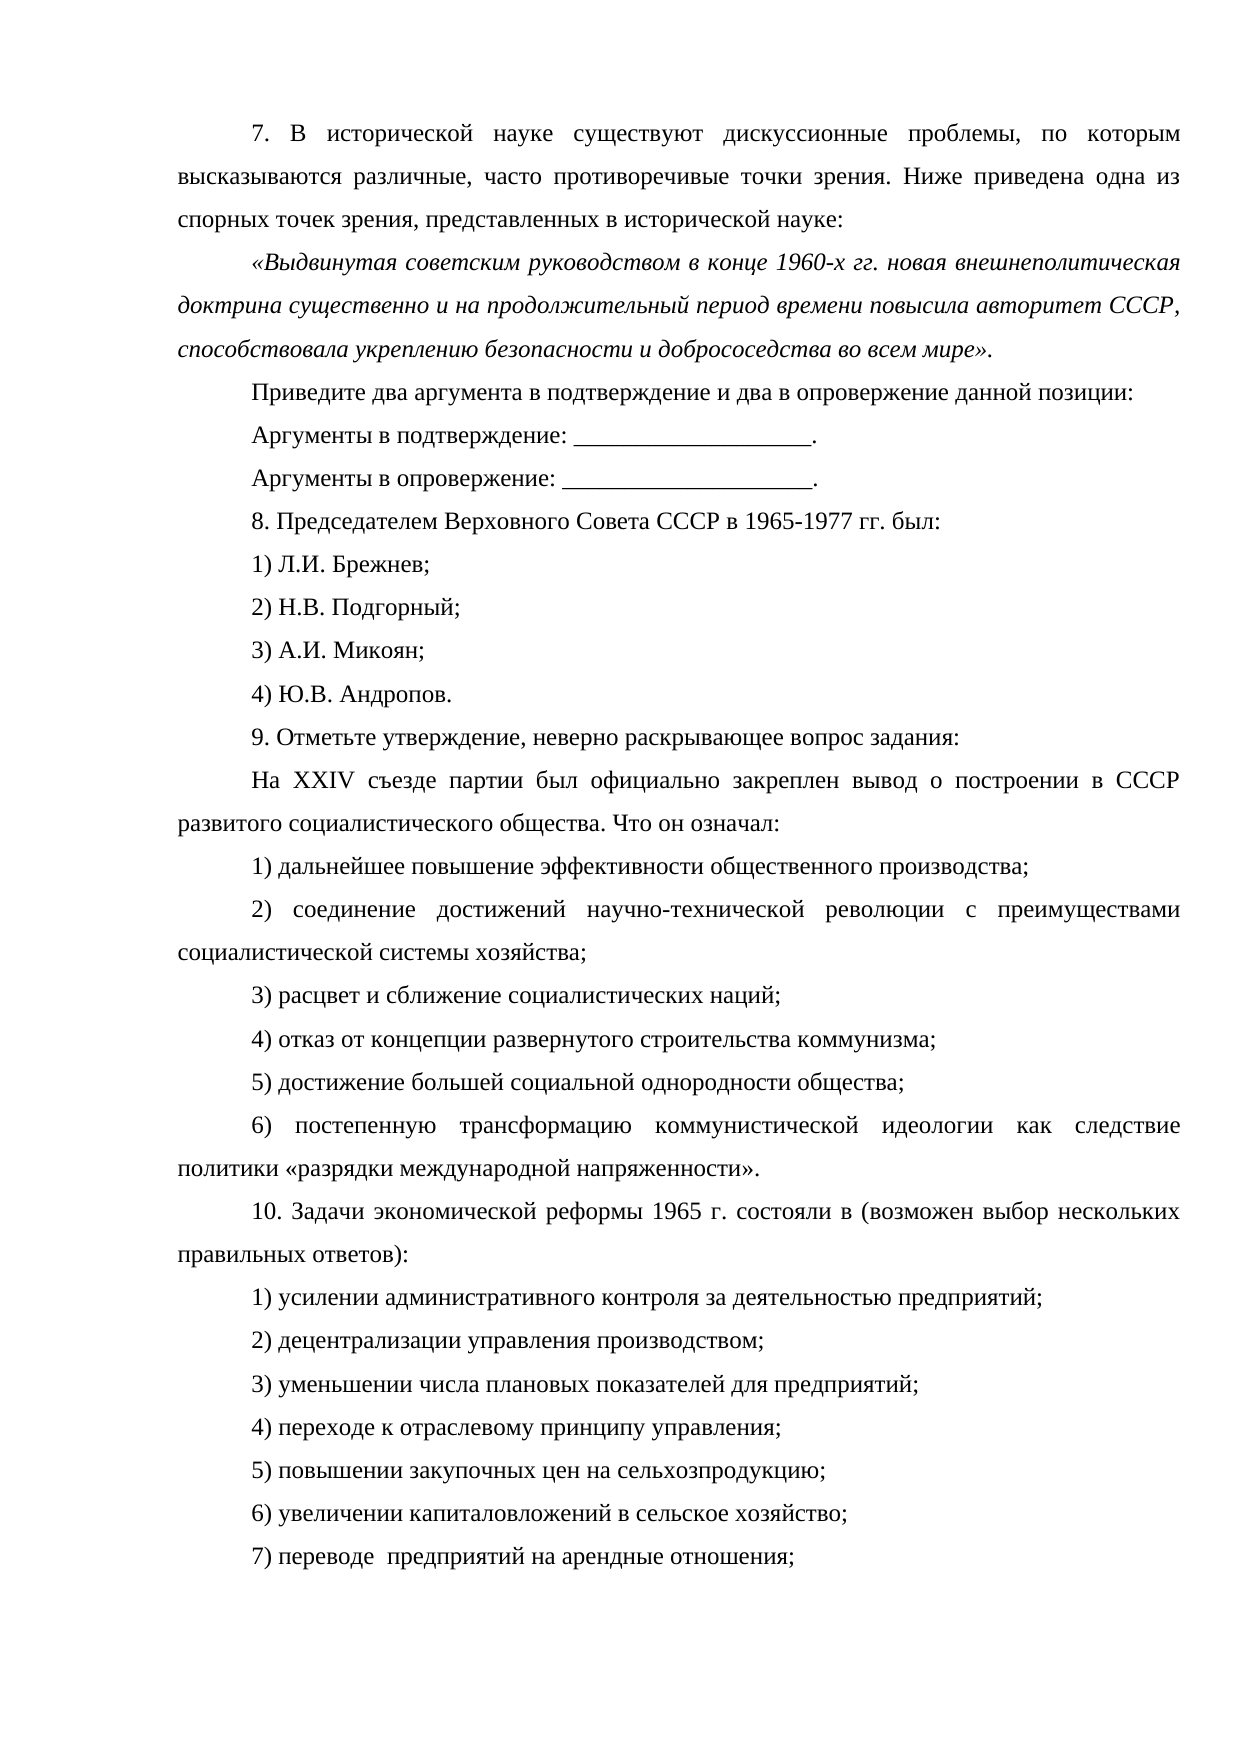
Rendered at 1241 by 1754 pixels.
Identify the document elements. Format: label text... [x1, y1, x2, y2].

list 1) усилении административного контроля за деятельностью предприятий; [177, 1282, 1181, 1311]
list 2) соединение достижений научно-технической революции с преимуществами социалистической системы хозяйства; [177, 894, 1181, 966]
list 4) Ю.В. Андропов. [177, 679, 1181, 707]
list 7. В исторической науке существуют дискуссионные проблемы, по которым высказываются различные, часто противоречивые точки зрения. Ниже приведена одна из спорных точек зрения, представленных в исторической науке: [177, 118, 1181, 233]
list Приведите два аргумента в подтверждение и два в опровержение данной позиции: [177, 377, 1181, 406]
list 3) А.И. Микоян; [177, 636, 1181, 664]
list Аргументы в подтверждение: ___________________. [177, 420, 1181, 449]
list 3) уменьшении числа плановых показателей для предприятий; [177, 1369, 1181, 1397]
list 9. Отметьте утверждение, неверно раскрывающее вопрос задания: [177, 722, 1181, 751]
list 3) расцвет и сближение социалистических наций; [177, 981, 1181, 1009]
list 7) переводе предприятий на арендные отношения; [177, 1541, 1181, 1570]
list 1) Л.И. Брежнев; [177, 549, 1181, 578]
list 6) постепенную трансформацию коммунистической идеологии как следствие политики «разрядки международной напряженности». [177, 1110, 1181, 1182]
list 4) переходе к отраслевому принципу управления; [177, 1412, 1181, 1441]
list 5) достижение большей социальной однородности общества; [177, 1067, 1181, 1096]
list 5) повышении закупочных цен на сельхозпродукцию; [177, 1455, 1181, 1484]
list 4) отказ от концепции развернутого строительства коммунизма; [177, 1024, 1181, 1052]
list На XXIV съезде партии был официально закреплен вывод о построении в СССР развитого социалистического общества. Что он означал: [177, 765, 1181, 837]
list 2) децентрализации управления производством; [177, 1326, 1181, 1354]
list 10. Задачи экономической реформы 1965 г. состояли в (возможен выбор нескольких правильных ответов): [177, 1196, 1181, 1268]
list 8. Председателем Верховного Совета СССР в 1965-1977 гг. был: [177, 506, 1181, 535]
list «Выдвинутая советским руководством в конце 1960-х гг. новая внешнеполитическая доктрина существенно и на продолжительный период времени повысила авторитет СССР, способствовала укреплению безопасности и добрососедства во всем мире». [177, 247, 1181, 362]
list 6) увеличении капиталовложений в сельское хозяйство; [177, 1498, 1181, 1527]
list 1) дальнейшее повышение эффективности общественного производства; [177, 851, 1181, 880]
list Аргументы в опровержение: ____________________. [177, 463, 1181, 492]
list 2) Н.В. Подгорный; [177, 592, 1181, 621]
